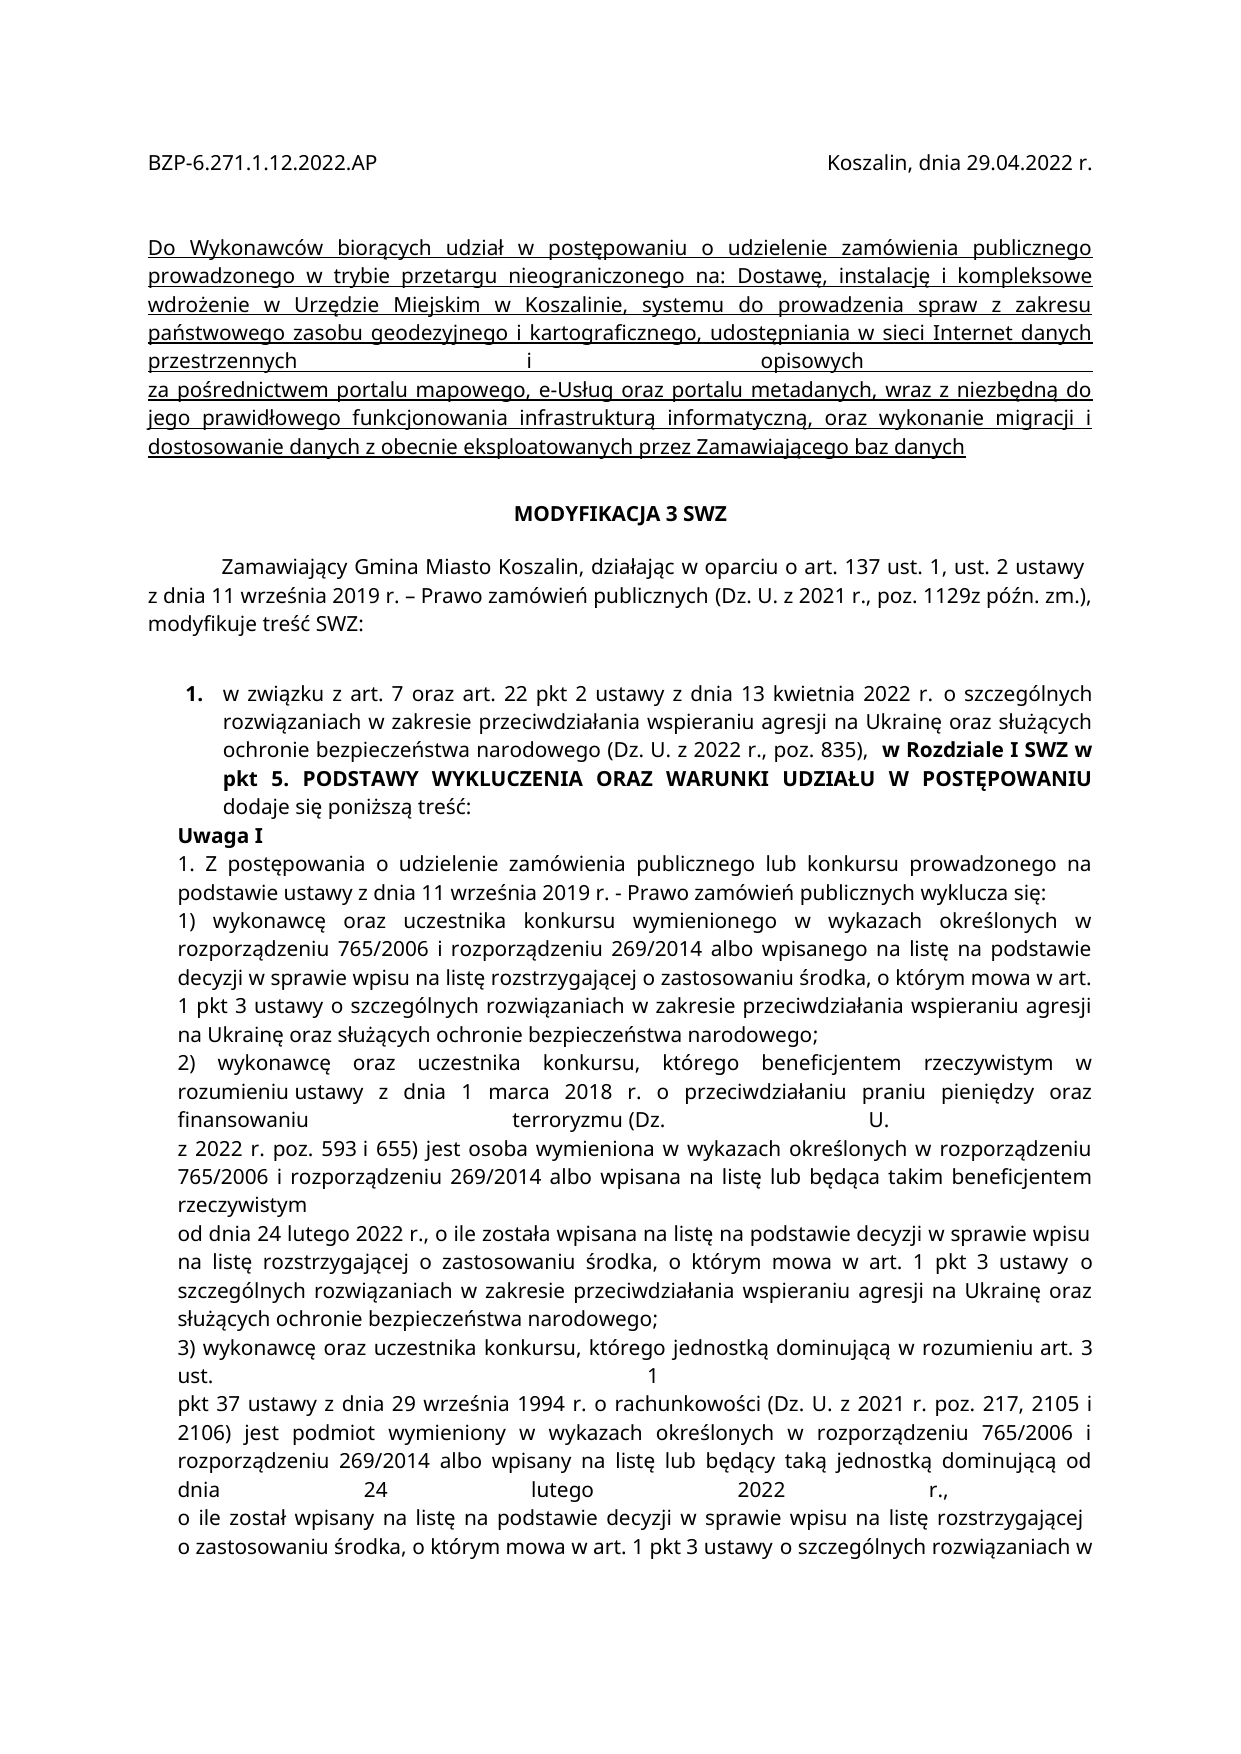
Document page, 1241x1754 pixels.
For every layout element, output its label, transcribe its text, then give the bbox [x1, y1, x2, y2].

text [177, 1333, 1093, 1560]
list Uwaga I [177, 821, 1093, 849]
text Do Wykonawców biorących udział w postępowaniu o udzielenie zamówienia publicznego prowadzonego w trybie przetargu nieograniczonego na: Dostawę, instalację i kompleksowe wdrożenie w Urzędzie Miejskim w Koszalinie, systemu do prowadzenia spraw z zakresu państwowego zasobu geodezyjnego i kartograficznego, udostępniania w sieci Internet danych przestrzennych i opisowych za pośrednictwem portalu mapowego, e-Usług oraz portalu metadanych, wraz z niezbędną do jego prawidłowego funkcjonowania infrastrukturą informatyczną, oraz wykonanie migracji i dostosowanie danych z obecnie eksploatowanych przez Zamawiającego baz danych [148, 401, 1093, 460]
list w związku z art. 7 oraz art. 22 pkt 2 ustawy z dnia 13 kwietnia 2022 r. o szczególnych rozwiązaniach w zakresie przeciwdziałania wspieraniu agresji na Ukrainę oraz służących ochronie bezpieczeństwa narodowego (Dz. U. z 2022 r., poz. 835), w Rozdziale I SWZ w pkt 5. PODSTAWY WYKLUCZENIA ORAZ WARUNKI UDZIAŁU W POSTĘPOWANIU dodaje się poniższą treść: [185, 679, 1093, 821]
text Do Wykonawców biorących udział w postępowaniu o udzielenie zamówienia publicznego prowadzonego w trybie przetargu nieograniczonego na: Dostawę, instalację i kompleksowe wdrożenie w Urzędzie Miejskim w Koszalinie, systemu do prowadzenia spraw z zakresu państwowego zasobu geodezyjnego i kartograficznego, udostępniania w sieci Internet danych przestrzennych i opisowych za pośrednictwem portalu mapowego, e-Usług oraz portalu metadanych, wraz z niezbędną do jego prawidłowego funkcjonowania infrastrukturą informatyczną, oraz wykonanie migracji i dostosowanie danych z obecnie eksploatowanych przez Zamawiającego baz danych [148, 287, 1093, 342]
text 1. Z postępowania o udzielenie zamówienia publicznego lub konkursu prowadzonego na podstawie ustawy z dnia 11 września 2019 r. - Prawo zamówień publicznych wyklucza się: [177, 849, 1093, 906]
text MODYFIKACJA 3 SWZ [148, 498, 1093, 527]
text 1) wykonawcę oraz uczestnika konkursu wymienionego w wykazach określonych w rozporządzeniu 765/2006 i rozporządzeniu 269/2014 albo wpisanego na listę na podstawie decyzji w sprawie wpisu na listę rozstrzygającej o zastosowaniu środka, o którym mowa w art. 1 pkt 3 ustawy o szczególnych rozwiązaniach w zakresie przeciwdziałania wspieraniu agresji na Ukrainę oraz służących ochronie bezpieczeństwa narodowego; [177, 906, 1093, 1048]
text 2) wykonawcę oraz uczestnika konkursu, którego beneficjentem rzeczywistym w rozumieniu ustawy z dnia 1 marca 2018 r. o przeciwdziałaniu praniu pieniędzy oraz finansowaniu terroryzmu (Dz. U. z 2022 r. poz. 593 i 655) jest osoba wymieniona w wykazach określonych w rozporządzeniu 765/2006 i rozporządzeniu 269/2014 albo wpisana na listę lub będąca takim beneficjentem rzeczywistym od dnia 24 lutego 2022 r., o ile została wpisana na listę na podstawie decyzji w sprawie wpisu na listę rozstrzygającej o zastosowaniu środka, o którym mowa w art. 1 pkt 3 ustawy o szczególnych rozwiązaniach w zakresie przeciwdziałania wspieraniu agresji na Ukrainę oraz służących ochronie bezpieczeństwa narodowego; [177, 1048, 1093, 1333]
text BZP-6.271.1.12.2022.AP Koszalin, dnia 29.04.2022 r. [148, 148, 1093, 176]
text Zamawiający Gmina Miasto Koszalin, działając w oparciu o art. 137 ust. 1, ust. 2 ustawy z dnia 11 września 2019 r. – Prawo zamówień publicznych (Dz. U. z 2021 r., poz. 1129z późn. zm.), modyfikuje treść SWZ: [148, 552, 1093, 638]
